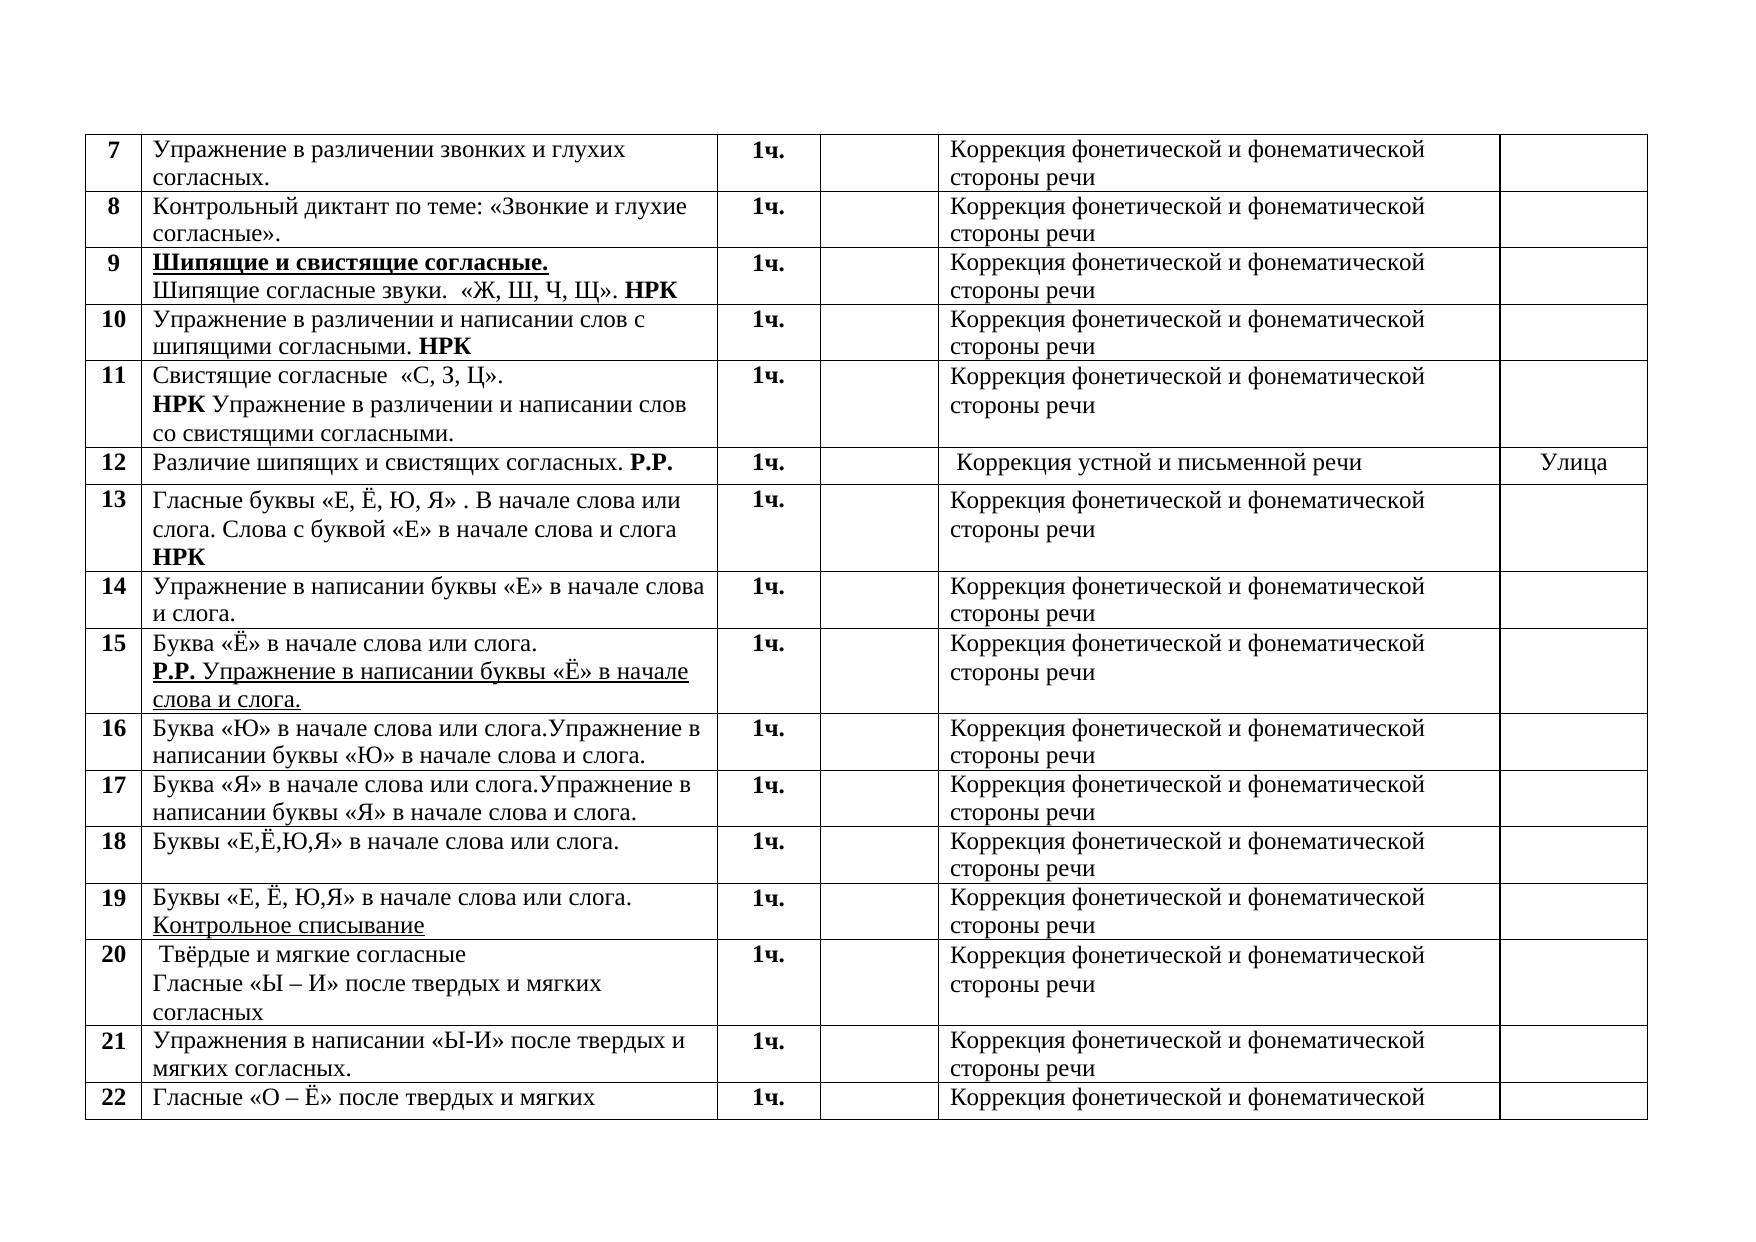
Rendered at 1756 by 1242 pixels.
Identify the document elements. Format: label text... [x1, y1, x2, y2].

table_header [1501, 135, 1647, 191]
table_cell Коррекция фонетической и фонематической стороны речи [939, 629, 1499, 713]
table_cell 14 [86, 572, 141, 627]
table_cell 12 [86, 448, 141, 484]
table_cell 1ч. [718, 305, 820, 360]
table_cell [1501, 361, 1647, 447]
table_cell Буква «Ю» в начале слова или слога.Упражнение в написании буквы «Ю» в начале слова и слога. [142, 714, 717, 769]
table_cell Коррекция фонетической и фонематической стороны речи [939, 827, 1499, 882]
table_cell Буква «Ё» в начале слова или слога. Р.Р. Упражнение в написании буквы «Ё» в начале слова и слога. [142, 629, 717, 713]
table_cell Коррекция фонетической и фонематической стороны речи [939, 572, 1499, 627]
table_cell 18 [86, 827, 141, 882]
table_cell Твёрдые и мягкие согласные Гласные «Ы – И» после твердых и мягких согласных [142, 940, 717, 1025]
table_cell [1501, 485, 1647, 571]
table_cell 1ч. [718, 1083, 820, 1119]
table_cell [1501, 771, 1647, 826]
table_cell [939, 192, 1499, 247]
table_cell Буква «Я» в начале слова или слога.Упражнение в написании буквы «Я» в начале слова и слога. [142, 771, 717, 826]
table_header Упражнение в различении звонких и глухих согласных. [142, 135, 717, 191]
table_cell 1ч. [718, 572, 820, 627]
table_cell 8 [86, 192, 141, 247]
table_cell [821, 361, 938, 447]
table_cell [821, 192, 938, 247]
table_cell Упражнения в написании «Ы-И» после твердых и мягких согласных. [142, 1026, 717, 1082]
table_cell 19 [86, 884, 141, 939]
table_cell 9 [86, 248, 141, 304]
table_cell [1501, 884, 1647, 939]
table_cell Коррекция фонетической и фонематической стороны речи [939, 248, 1499, 304]
table_cell Гласные буквы «Е, Ё, Ю, Я» . В начале слова или слога. Слова с буквой «Е» в начале слова и слога НРК [142, 485, 717, 571]
table_cell [821, 448, 938, 484]
table_cell 13 [86, 485, 141, 571]
table_cell 1ч. [718, 192, 820, 247]
table_cell 1ч. [718, 448, 820, 484]
table_cell 10 [86, 305, 141, 360]
table_cell 1ч. [718, 884, 820, 939]
table_cell [1501, 248, 1647, 304]
table_cell 20 [86, 940, 141, 1025]
table_header 7 [86, 135, 141, 191]
table_cell 17 [86, 771, 141, 826]
table_cell 11 [86, 361, 141, 447]
table_cell Коррекция фонетической и фонематической стороны речи [939, 714, 1499, 769]
table_cell 1ч. [718, 827, 820, 882]
table_cell [821, 714, 938, 769]
table_cell Свистящие согласные «С, З, Ц». НРК Упражнение в различении и написании слов со свистящими согласными. [142, 361, 717, 447]
table_cell 1ч. [718, 1026, 820, 1082]
table_cell [821, 629, 938, 713]
table_cell [821, 572, 938, 627]
table_cell 1ч. [718, 485, 820, 571]
table_cell [821, 248, 938, 304]
table_cell Коррекция фонетической и фонематической стороны речи [939, 361, 1499, 447]
table_cell [821, 1083, 938, 1119]
table_cell Коррекция фонетической и фонематической стороны речи [939, 305, 1499, 360]
table_cell [1501, 940, 1647, 1025]
table_cell Различие шипящих и свистящих согласных. Р.Р. [142, 448, 717, 484]
table_cell 1ч. [718, 629, 820, 713]
table_cell Буквы «Е,Ё,Ю,Я» в начале слова или слога. [142, 827, 717, 882]
table_cell Гласные «О – Ё» после твердых и мягких [142, 1083, 717, 1119]
table_cell [1501, 192, 1647, 247]
table_cell Коррекция фонетической и фонематической стороны речи [939, 771, 1499, 826]
table_cell 22 [86, 1083, 141, 1119]
table_cell [1501, 1026, 1647, 1082]
table_cell 15 [86, 629, 141, 713]
table_cell 1ч. [718, 714, 820, 769]
table_header 1ч. [718, 135, 820, 191]
table_cell Коррекция устной и письменной речи [939, 448, 1499, 484]
table_cell Коррекция фонетической и фонематической стороны речи [939, 940, 1499, 1025]
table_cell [939, 1026, 1499, 1082]
table_cell 1ч. [718, 940, 820, 1025]
table_cell [821, 940, 938, 1025]
table_cell [1501, 572, 1647, 627]
table_cell Коррекция фонетической и фонематической стороны речи [939, 485, 1499, 571]
table_cell [1501, 714, 1647, 769]
table_cell 1ч. [718, 248, 820, 304]
table_cell Буквы «Е, Ё, Ю,Я» в начале слова или слога. Контрольное списывание [142, 884, 717, 939]
table_cell Контрольный диктант по теме: «Звонкие и глухие согласные». [142, 192, 717, 247]
table_cell Упражнение в различении и написании слов с шипящими согласными. НРК [142, 305, 717, 360]
table_header [821, 135, 938, 191]
table_cell [821, 305, 938, 360]
table_cell [821, 771, 938, 826]
table_cell Улица [1501, 448, 1647, 484]
table_cell Коррекция фонетической и фонематической [939, 1083, 1499, 1119]
table_cell Шипящие и свистящие согласные. Шипящие согласные звуки. «Ж, Ш, Ч, Щ». НРК [142, 248, 717, 304]
table_cell [1501, 629, 1647, 713]
table_cell 21 [86, 1026, 141, 1082]
table_cell [821, 485, 938, 571]
table_cell 16 [86, 714, 141, 769]
table_cell Упражнение в написании буквы «Е» в начале слова и слога. [142, 572, 717, 627]
table_cell 1ч. [718, 361, 820, 447]
table_cell [1501, 1083, 1647, 1119]
table_cell [821, 884, 938, 939]
table_cell Коррекция фонетической и фонематической стороны речи [939, 884, 1499, 939]
table_header Коррекция фонетической и фонематической стороны речи [939, 135, 1499, 191]
table_cell [821, 827, 938, 882]
table_cell [1501, 305, 1647, 360]
table_cell 1ч. [718, 771, 820, 826]
table_cell [1501, 827, 1647, 882]
table_cell [821, 1026, 938, 1082]
